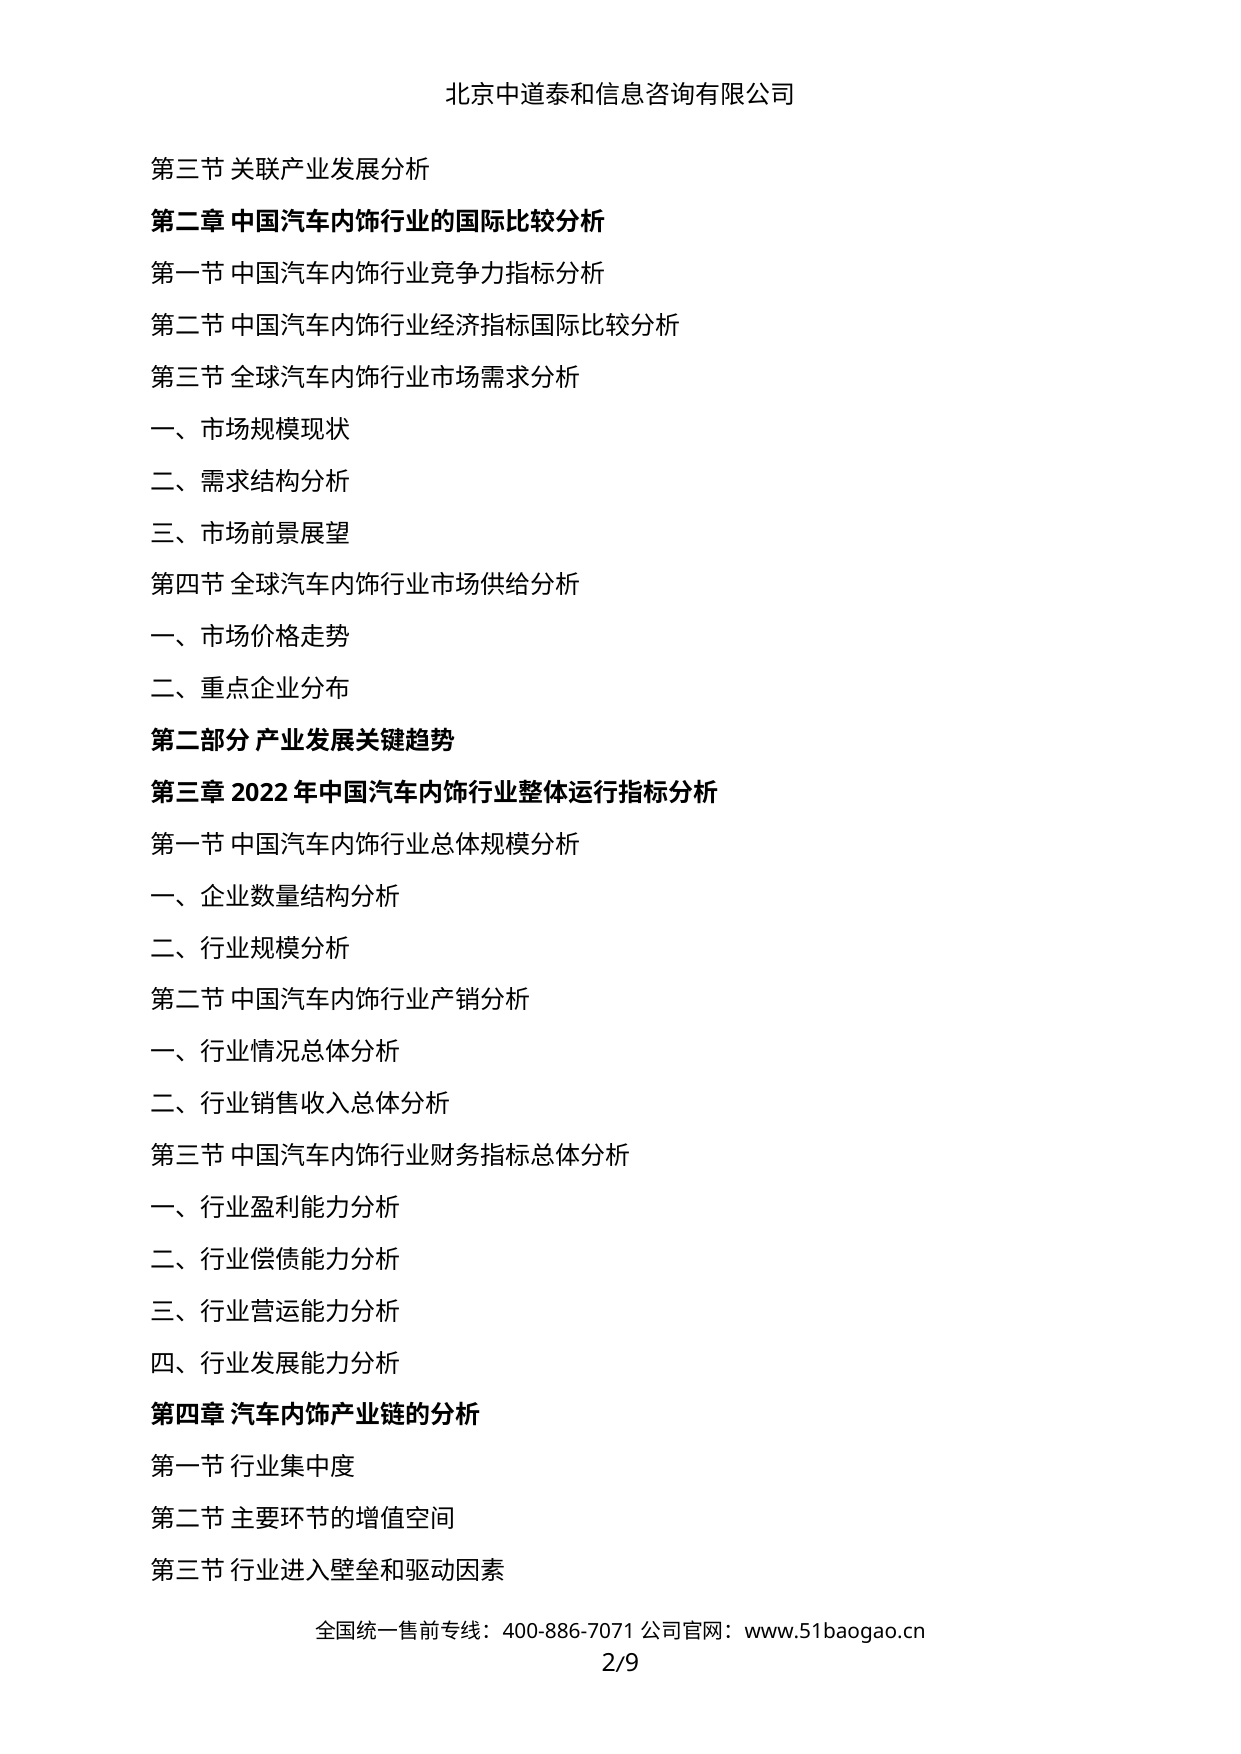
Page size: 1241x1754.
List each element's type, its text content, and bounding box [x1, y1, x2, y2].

text 一、企业数量结构分析 [150, 876, 1090, 912]
text 二、行业销售收入总体分析 [150, 1084, 1090, 1120]
text 四、行业发展能力分析 [150, 1343, 1090, 1379]
text 第三节 行业进入壁垒和驱动因素 [150, 1551, 1090, 1587]
text 第二章 中国汽车内饰行业的国际比较分析 [150, 202, 1090, 238]
text 一、行业盈利能力分析 [150, 1187, 1090, 1224]
text 一、行业情况总体分析 [150, 1032, 1090, 1068]
text 第四节 全球汽车内饰行业市场供给分析 [150, 565, 1090, 601]
text 第三章 2022年中国汽车内饰行业整体运行指标分析 [150, 772, 1090, 809]
text 二、行业偿债能力分析 [150, 1239, 1090, 1276]
text 第四章 汽车内饰产业链的分析 [150, 1395, 1090, 1431]
text 第一节 中国汽车内饰行业竞争力指标分析 [150, 254, 1090, 290]
text 第三节 全球汽车内饰行业市场需求分析 [150, 357, 1090, 394]
text 三、市场前景展望 [150, 513, 1090, 549]
text 三、行业营运能力分析 [150, 1291, 1090, 1327]
text 第一节 行业集中度 [150, 1447, 1090, 1483]
text 一、市场价格走势 [150, 617, 1090, 653]
text 二、行业规模分析 [150, 928, 1090, 964]
text 第二节 中国汽车内饰行业经济指标国际比较分析 [150, 306, 1090, 342]
text 第三节 关联产业发展分析 [150, 150, 1090, 186]
text 二、需求结构分析 [150, 461, 1090, 497]
text 第二节 主要环节的增值空间 [150, 1499, 1090, 1535]
text 第三节 中国汽车内饰行业财务指标总体分析 [150, 1136, 1090, 1172]
text 第二节 中国汽车内饰行业产销分析 [150, 980, 1090, 1016]
text 二、重点企业分布 [150, 669, 1090, 705]
text 第二部分 产业发展关键趋势 [150, 721, 1090, 757]
text 一、市场规模现状 [150, 409, 1090, 446]
text 第一节 中国汽车内饰行业总体规模分析 [150, 824, 1090, 861]
